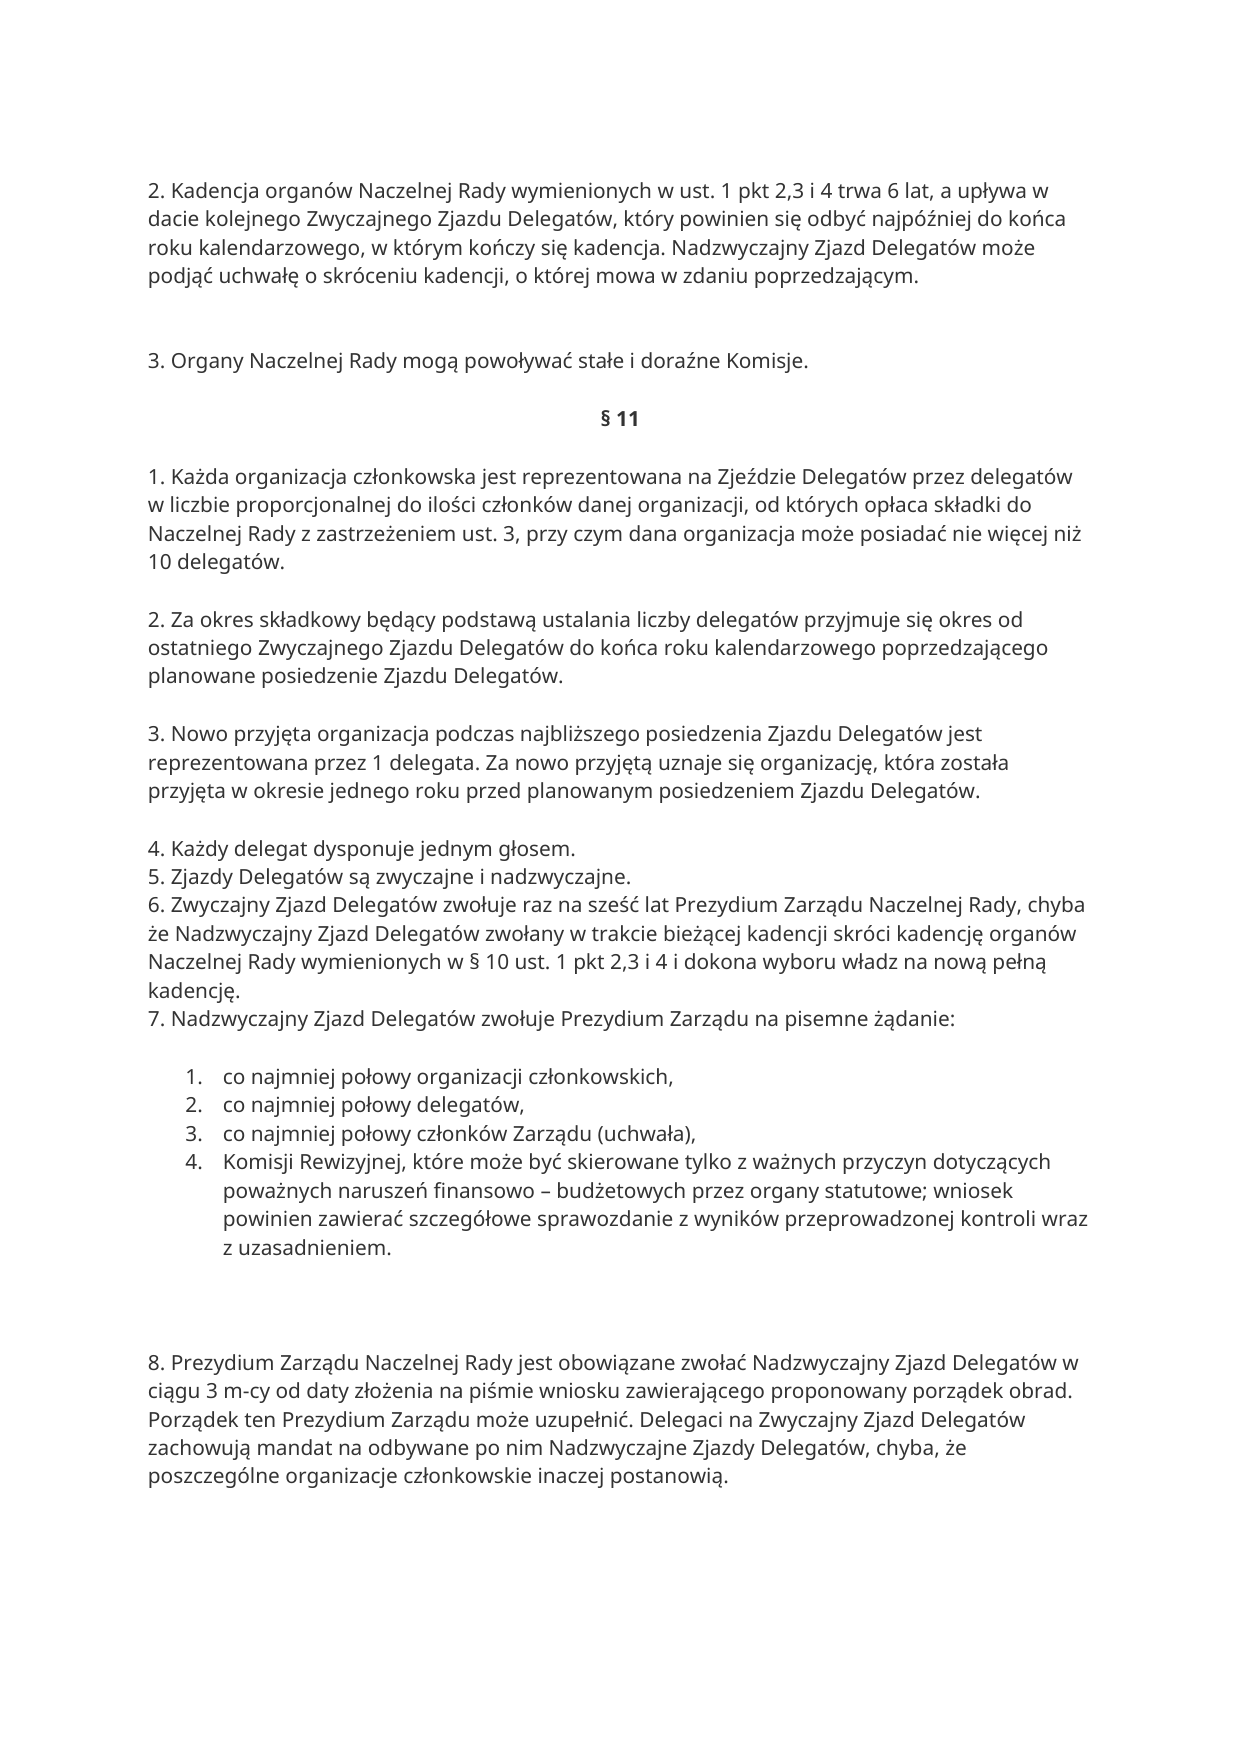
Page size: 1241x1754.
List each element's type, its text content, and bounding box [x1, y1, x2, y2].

text 4. Każdy delegat dysponuje jednym głosem. 5. Zjazdy Delegatów są zwyczajne i nadzwyczajne. 6. Zwyczajny Zjazd Delegatów zwołuje raz na sześć lat Prezydium Zarządu Naczelnej Rady, chyba że Nadzwyczajny Zjazd Delegatów zwołany w trakcie bieżącej kadencji skróci kadencję organów Naczelnej Rady wymienionych w § 10 ust. 1 pkt 2,3 i 4 i dokona wyboru władz na nową pełną kadencję. 7. Nadzwyczajny Zjazd Delegatów zwołuje Prezydium Zarządu na pisemne żądanie: [148, 834, 1093, 1033]
text 2. Kadencja organów Naczelnej Rady wymienionych w ust. 1 pkt 2,3 i 4 trwa 6 lat, a upływa w dacie kolejnego Zwyczajnego Zjazdu Delegatów, który powinien się odbyć najpóźniej do końca roku kalendarzowego, w którym kończy się kadencja. Nadzwyczajny Zjazd Delegatów może podjąć uchwałę o skróceniu kadencji, o której mowa w zdaniu poprzedzającym. 3. Organy Naczelnej Rady mogą powoływać stałe i doraźne Komisje. [148, 148, 1093, 375]
text § 11 [148, 404, 1093, 433]
text 3. Nowo przyjęta organizacja podczas najbliższego posiedzenia Zjazdu Delegatów jest reprezentowana przez 1 delegata. Za nowo przyjętą uznaje się organizację, która została przyjęta w okresie jednego roku przed planowanym posiedzeniem Zjazdu Delegatów. [148, 719, 1093, 804]
list co najmniej połowy członków Zarządu (uchwała), [185, 1119, 1093, 1147]
text 2. Za okres składkowy będący podstawą ustalania liczby delegatów przyjmuje się okres od ostatniego Zwyczajnego Zjazdu Delegatów do końca roku kalendarzowego poprzedzającego planowane posiedzenie Zjazdu Delegatów. [148, 605, 1093, 690]
list co najmniej połowy organizacji członkowskich, [185, 1062, 1093, 1090]
list co najmniej połowy delegatów, [185, 1090, 1093, 1119]
text 1. Każda organizacja członkowska jest reprezentowana na Zjeździe Delegatów przez delegatów w liczbie proporcjonalnej do ilości członków danej organizacji, od których opłaca składki do Naczelnej Rady z zastrzeżeniem ust. 3, przy czym dana organizacja może posiadać nie więcej niż 10 delegatów. [148, 462, 1093, 576]
list Komisji Rewizyjnej, które może być skierowane tylko z ważnych przyczyn dotyczących poważnych naruszeń finansowo – budżetowych przez organy statutowe; wniosek powinien zawierać szczegółowe sprawozdanie z wyników przeprowadzonej kontroli wraz z uzasadnieniem. [185, 1147, 1093, 1261]
text 8. Prezydium Zarządu Naczelnej Rady jest obowiązane zwołać Nadzwyczajny Zjazd Delegatów w ciągu 3 m-cy od daty złożenia na piśmie wniosku zawierającego proponowany porządek obrad. Porządek ten Prezydium Zarządu może uzupełnić. Delegaci na Zwyczajny Zjazd Delegatów zachowują mandat na odbywane po nim Nadzwyczajne Zjazdy Delegatów, chyba, że poszczególne organizacje członkowskie inaczej postanowią. [148, 1348, 1093, 1547]
